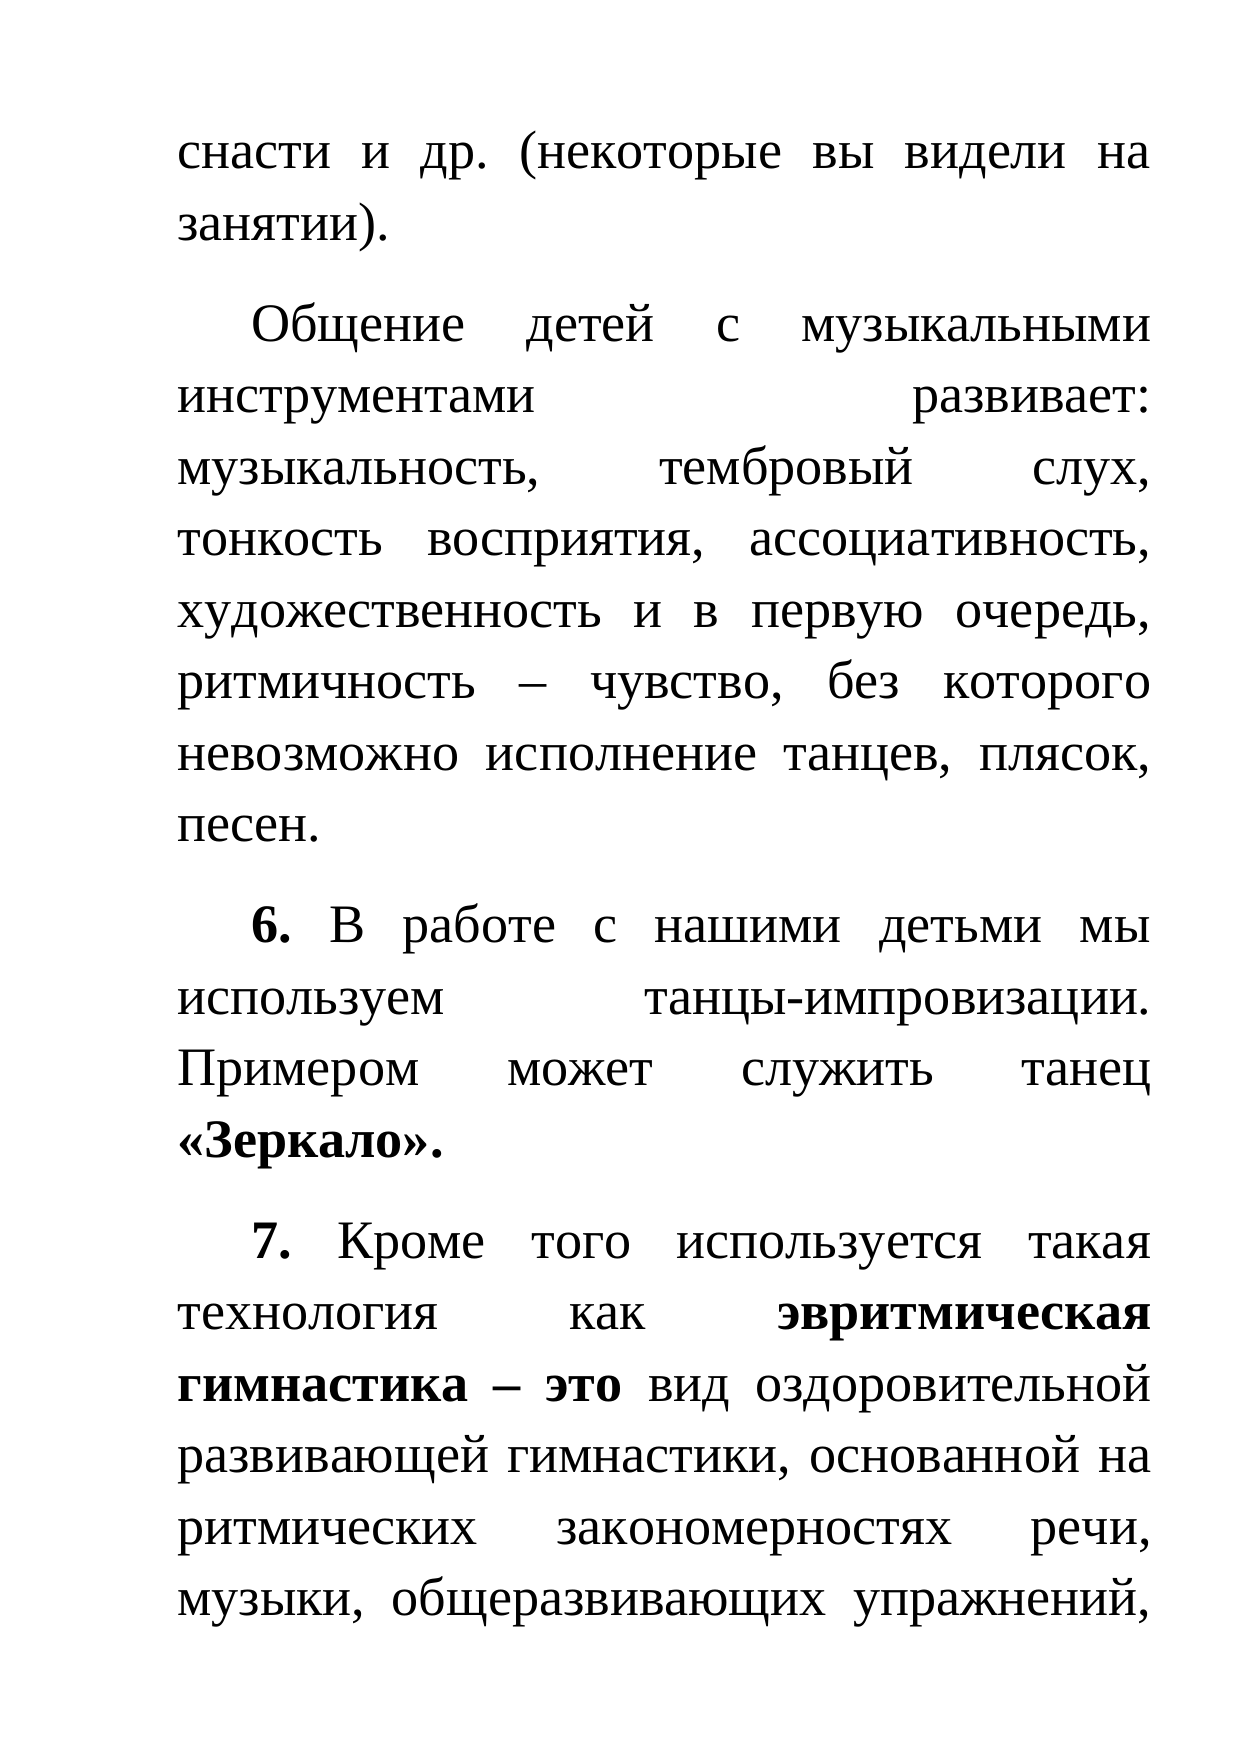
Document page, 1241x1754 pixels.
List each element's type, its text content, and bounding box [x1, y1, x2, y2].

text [177, 1207, 1152, 1628]
text 6. В работе с нашими детьми мы используем танцы-импровизации. Примером может служить танец «Зеркало». [177, 892, 1152, 1169]
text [177, 118, 1152, 252]
text Общение детей с музыкальными инструментами развивает: музыкальность, тембровый слух, тонкость восприятия, ассоциативность, художественность и в первую очередь, ритмичность – чувство, без которого невозможно исполнение танцев, плясок, песен. [177, 290, 1152, 854]
